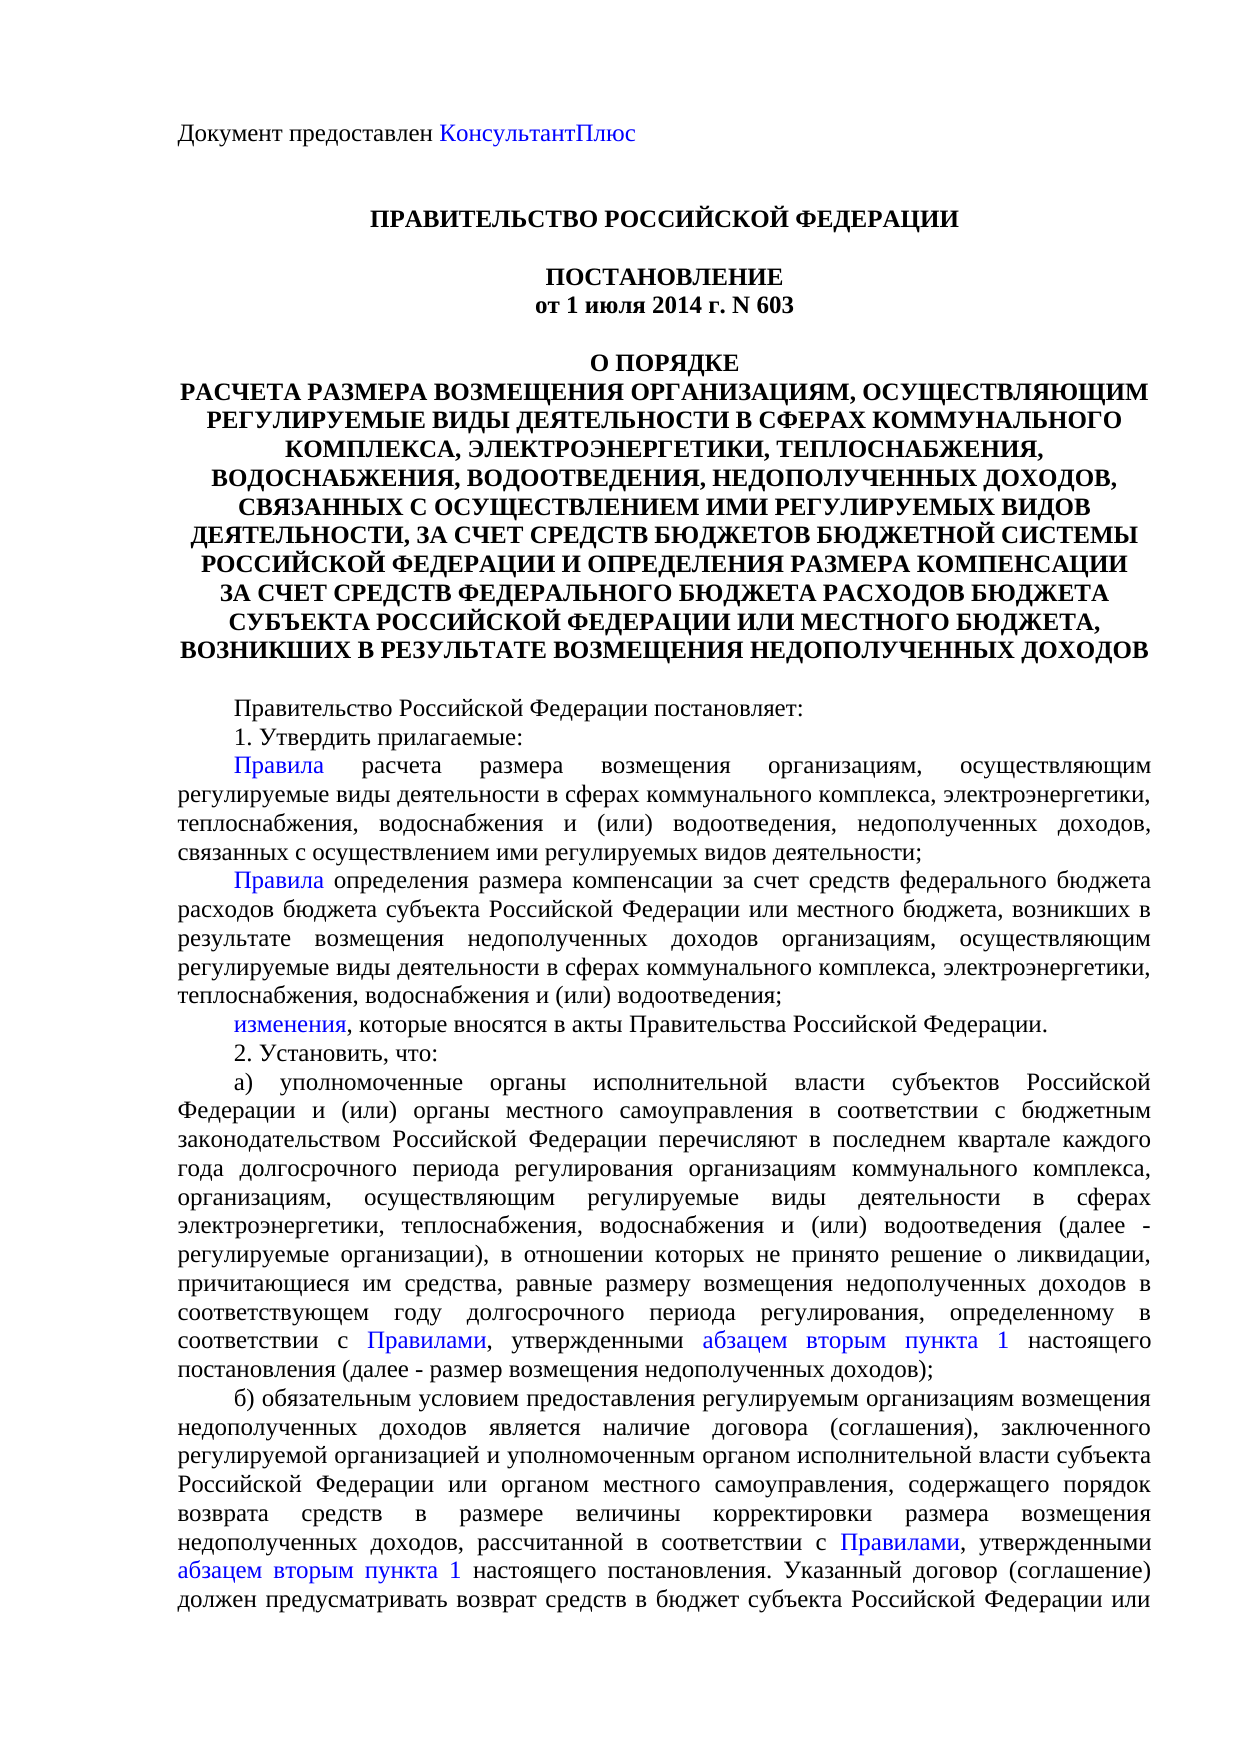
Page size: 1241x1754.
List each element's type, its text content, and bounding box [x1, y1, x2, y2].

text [177, 1383, 1152, 1613]
text 1. Утвердить прилагаемые: [177, 722, 1152, 751]
text 2. Установить, что: [177, 1038, 1152, 1067]
text ПОСТАНОВЛЕНИЕ [177, 262, 1152, 291]
text Правительство Российской Федерации постановляет: [177, 693, 1152, 722]
text СУБЪЕКТА РОССИЙСКОЙ ФЕДЕРАЦИИ ИЛИ МЕСТНОГО БЮДЖЕТА, [177, 607, 1152, 636]
text ВОДОСНАБЖЕНИЯ, ВОДООТВЕДЕНИЯ, НЕДОПОЛУЧЕННЫХ ДОХОДОВ, [177, 463, 1152, 492]
text ПРАВИТЕЛЬСТВО РОССИЙСКОЙ ФЕДЕРАЦИИ [177, 204, 1152, 233]
text Правила расчета размера возмещения организациям, осуществляющим регулируемые виды деятельности в сферах коммунального комплекса, электроэнергетики, теплоснабжения, водоснабжения и (или) водоотведения, недополученных доходов, связанных с осуществлением ими регулируемых видов деятельности; [177, 751, 1152, 866]
text Правила определения размера компенсации за счет средств федерального бюджета расходов бюджета субъекта Российской Федерации или местного бюджета, возникших в результате возмещения недополученных доходов организациям, осуществляющим регулируемые виды деятельности в сферах коммунального комплекса, электроэнергетики, теплоснабжения, водоснабжения и (или) водоотведения; [177, 866, 1152, 1009]
text СВЯЗАННЫХ С ОСУЩЕСТВЛЕНИЕМ ИМИ РЕГУЛИРУЕМЫХ ВИДОВ [177, 492, 1152, 521]
text КОМПЛЕКСА, ЭЛЕКТРОЭНЕРГЕТИКИ, ТЕПЛОСНАБЖЕНИЯ, [177, 434, 1152, 463]
text ВОЗНИКШИХ В РЕЗУЛЬТАТЕ ВОЗМЕЩЕНИЯ НЕДОПОЛУЧЕННЫХ ДОХОДОВ [177, 636, 1152, 664]
text О ПОРЯДКЕ [177, 348, 1152, 377]
text РАСЧЕТА РАЗМЕРА ВОЗМЕЩЕНИЯ ОРГАНИЗАЦИЯМ, ОСУЩЕСТВЛЯЮЩИМ [177, 377, 1152, 406]
text РОССИЙСКОЙ ФЕДЕРАЦИИ И ОПРЕДЕЛЕНИЯ РАЗМЕРА КОМПЕНСАЦИИ [177, 549, 1152, 578]
text РЕГУЛИРУЕМЫЕ ВИДЫ ДЕЯТЕЛЬНОСТИ В СФЕРАХ КОММУНАЛЬНОГО [177, 406, 1152, 434]
text от 1 июля 2014 г. N 603 [177, 291, 1152, 319]
text ДЕЯТЕЛЬНОСТИ, ЗА СЧЕТ СРЕДСТВ БЮДЖЕТОВ БЮДЖЕТНОЙ СИСТЕМЫ [177, 521, 1152, 549]
text ЗА СЧЕТ СРЕДСТВ ФЕДЕРАЛЬНОГО БЮДЖЕТА РАСХОДОВ БЮДЖЕТА [177, 578, 1152, 607]
text а) уполномоченные органы исполнительной власти субъектов Российской Федерации и (или) органы местного самоуправления в соответствии с бюджетным законодательством Российской Федерации перечисляют в последнем квартале каждого года долгосрочного периода регулирования организациям коммунального комплекса, организациям, осуществляющим регулируемые виды деятельности в сферах электроэнергетики, теплоснабжения, водоснабжения и (или) водоотведения (далее - регулируемые организации), в отношении которых не принято решение о ликвидации, причитающиеся им средства, равные размеру возмещения недополученных доходов в соответствующем году долгосрочного периода регулирования, определенному в соответствии с Правилами, утвержденными абзацем вторым пункта 1 настоящего постановления (далее - размер возмещения недополученных доходов); [177, 1067, 1152, 1383]
text Документ предоставлен КонсультантПлюс [177, 118, 1152, 176]
text изменения, которые вносятся в акты Правительства Российской Федерации. [177, 1009, 1152, 1038]
